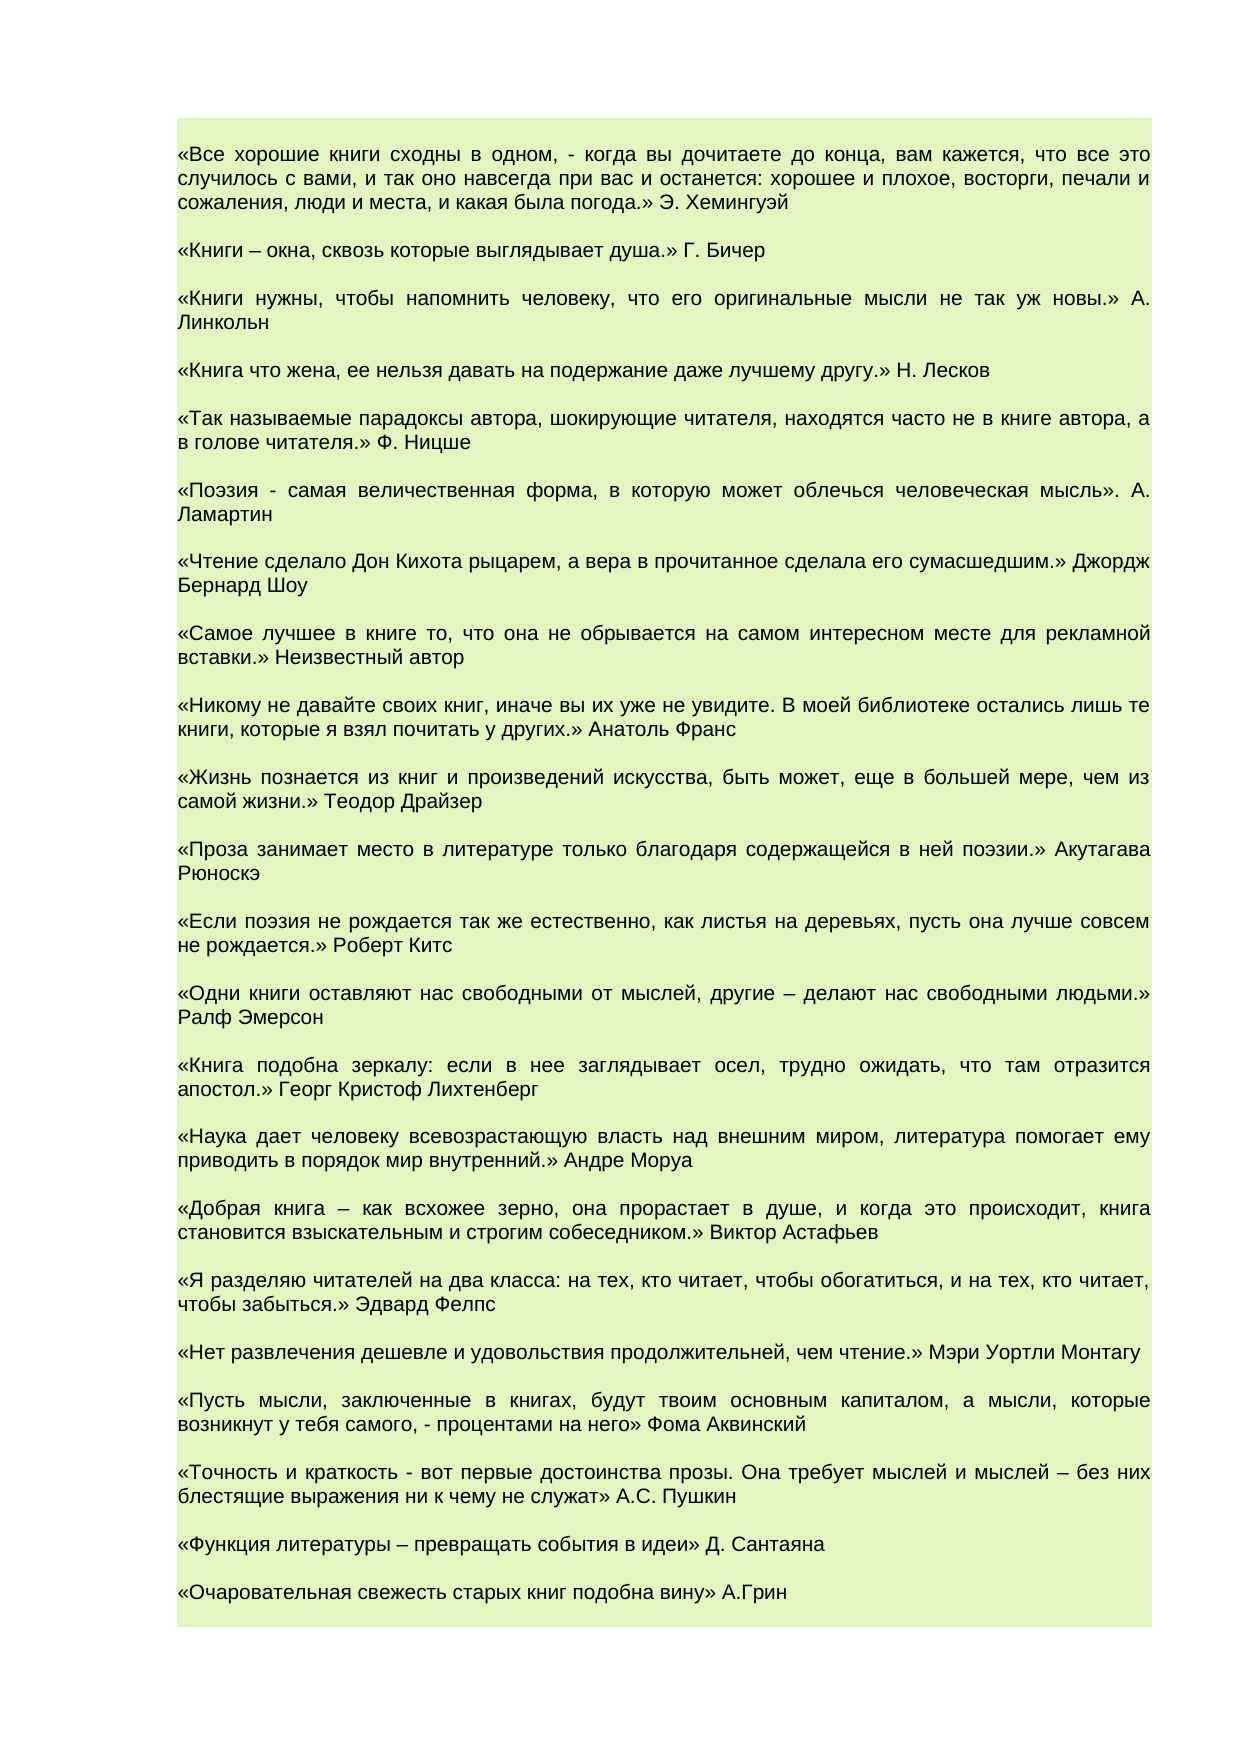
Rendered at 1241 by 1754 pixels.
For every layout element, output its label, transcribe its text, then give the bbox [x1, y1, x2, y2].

text «Наука дает человеку всевозрастающую власть над внешним миром, литература помогает ему приводить в порядок мир внутренний.» Андре Моруа [177, 1124, 1152, 1172]
text «Добрая книга – как всхожее зерно, она прорастает в душе, и когда это происходит, книга становится взыскательным и строгим собеседником.» Виктор Астафьев [177, 1196, 1152, 1244]
text «Книга подобна зеркалу: если в нее заглядывает осел, трудно ожидать, что там отразится апостол.» Георг Кристоф Лихтенберг [177, 1052, 1152, 1100]
text «Жизнь познается из книг и произведений искусства, быть может, еще в большей мере, чем из самой жизни.» Теодор Драйзер [177, 765, 1152, 813]
text «Одни книги оставляют нас свободными от мыслей, другие – делают нас свободными людьми.» Ралф Эмерсон [177, 981, 1152, 1028]
text «Если поэзия не рождается так же естественно, как листья на деревьях, пусть она лучше совсем не рождается.» Роберт Китс [177, 909, 1152, 957]
text «Книги – окна, сквозь которые выглядывает душа.» Г. Бичер [177, 238, 1152, 262]
text «Проза занимает место в литературе только благодаря содержащейся в ней поэзии.» Акутагава Рюноскэ [177, 837, 1152, 885]
text «Все хорошие книги сходны в одном, - когда вы дочитаете до конца, вам кажется, что все это случилось с вами, и так оно навсегда при вас и останется: хорошее и плохое, восторги, печали и сожаления, люди и места, и какая была погода.» Э. Хемингуэй [177, 142, 1152, 214]
text «Поэзия - самая величественная форма, в которую может облечься человеческая мысль». А. Ламартин [177, 477, 1152, 525]
text «Функция литературы – превращать события в идеи» Д. Сантаяна [177, 1532, 1152, 1556]
text «Точность и краткость - вот первые достоинства прозы. Она требует мыслей и мыслей – без них блестящие выражения ни к чему не служат» А.С. Пушкин [177, 1460, 1152, 1508]
text «Книга что жена, ее нельзя давать на подержание даже лучшему другу.» Н. Лесков [177, 358, 1152, 382]
text «Никому не давайте своих книг, иначе вы их уже не увидите. В моей библиотеке остались лишь те книги, которые я взял почитать у других.» Анатоль Франс [177, 693, 1152, 741]
text «Самое лучшее в книге то, что она не обрывается на самом интересном месте для рекламной вставки.» Неизвестный автор [177, 621, 1152, 669]
text «Так называемые парадоксы автора, шокирующие читателя, находятся часто не в книге автора, а в голове читателя.» Ф. Ницше [177, 406, 1152, 453]
text «Очаровательная свежесть старых книг подобна вину» А.Грин [177, 1579, 1152, 1603]
text «Книги нужны, чтобы напомнить человеку, что его оригинальные мысли не так уж новы.» А. Линкольн [177, 286, 1152, 334]
text «Пусть мысли, заключенные в книгах, будут твоим основным капиталом, а мысли, которые возникнут у тебя самого, - процентами на него» Фома Аквинский [177, 1388, 1152, 1436]
text «Чтение сделало Дон Кихота рыцарем, а вера в прочитанное сделала его сумасшедшим.» Джордж Бернард Шоу [177, 549, 1152, 597]
text «Нет развлечения дешевле и удовольствия продолжительней, чем чтение.» Мэри Уортли Монтагу [177, 1340, 1152, 1364]
text «Я разделяю читателей на два класса: на тех, кто читает, чтобы обогатиться, и на тех, кто читает, чтобы забыться.» Эдвард Фелпс [177, 1268, 1152, 1316]
